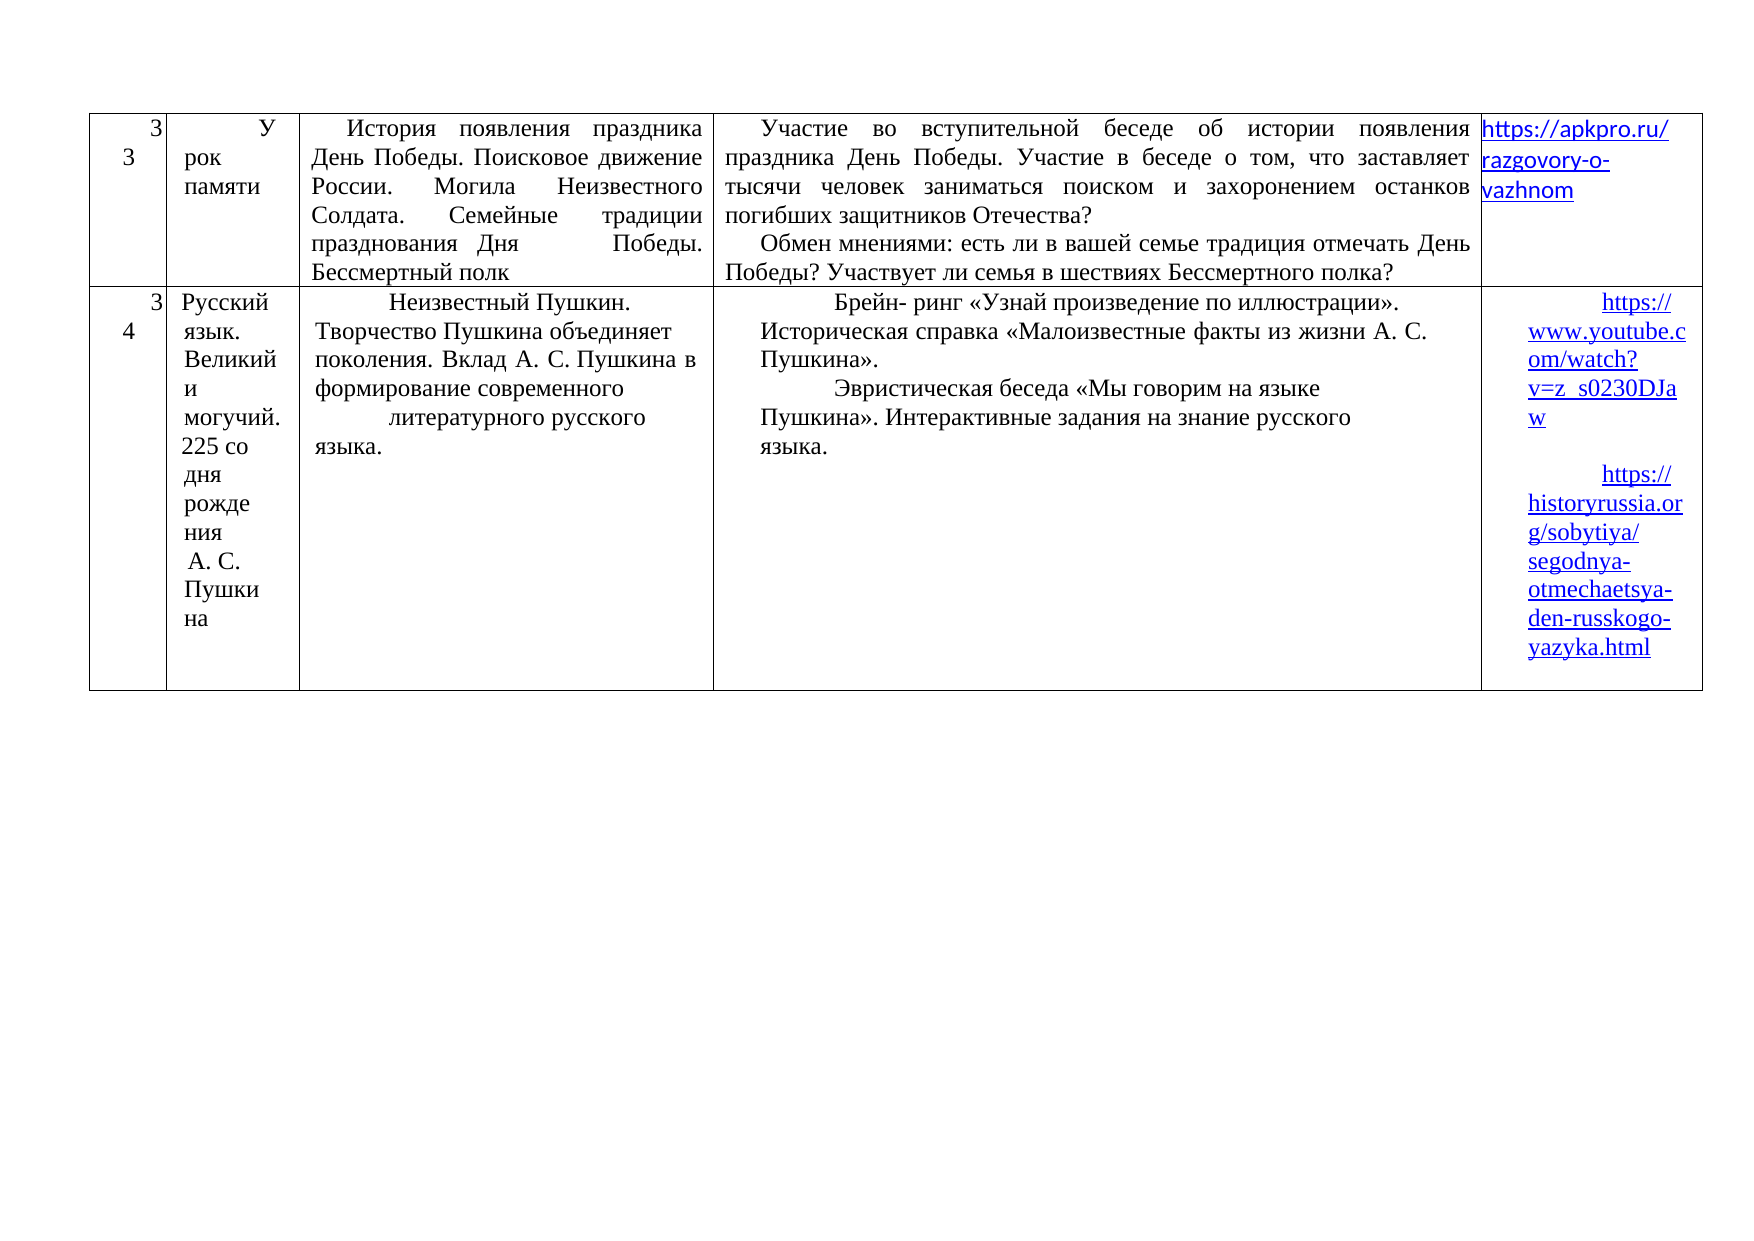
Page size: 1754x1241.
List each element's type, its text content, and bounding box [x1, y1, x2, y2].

table_cell История появления праздника День Победы. Поисковое движение России. Могила Неизвестного Солдата. Семейные традиции празднования Дня Победы. Бессмертный полк [300, 114, 713, 286]
table_cell 34 [90, 287, 166, 689]
table_cell 33 [90, 114, 166, 286]
table_cell Участие во вступительной беседе об истории появления праздника День Победы. Участие в беседе о том, что заставляет тысячи человек заниматься поиском и захоронением останков погибших защитников Отечества? Обмен мнениями: есть ли в вашей семье традиция отмечать День Победы? Участвует ли семья в шествиях Бессмертного полка? [714, 114, 1481, 286]
table_cell Урок памяти [167, 114, 299, 286]
table_cell Неизвестный Пушкин. Творчество Пушкина объединяет поколения. Вклад А. С. Пушкина в формирование современного литературного русского языка. [300, 287, 713, 689]
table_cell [1482, 114, 1702, 286]
table_cell https://www.youtube.com/watch?v=z_s0230DJaw https://historyrussia.org/sobytiya/segodnya-otmechaetsya-den-russkogo-yazyka.html [1482, 287, 1702, 689]
table_cell Русский язык. Великий и могучий. 225 со дня рождения А. С. Пушкина [167, 287, 299, 689]
table_cell Брейн- ринг «Узнай произведение по иллюстрации». Историческая справка «Малоизвестные факты из жизни А. С. Пушкина». Эвристическая беседа «Мы говорим на языке Пушкина». Интерактивные задания на знание русского языка. [714, 287, 1481, 689]
